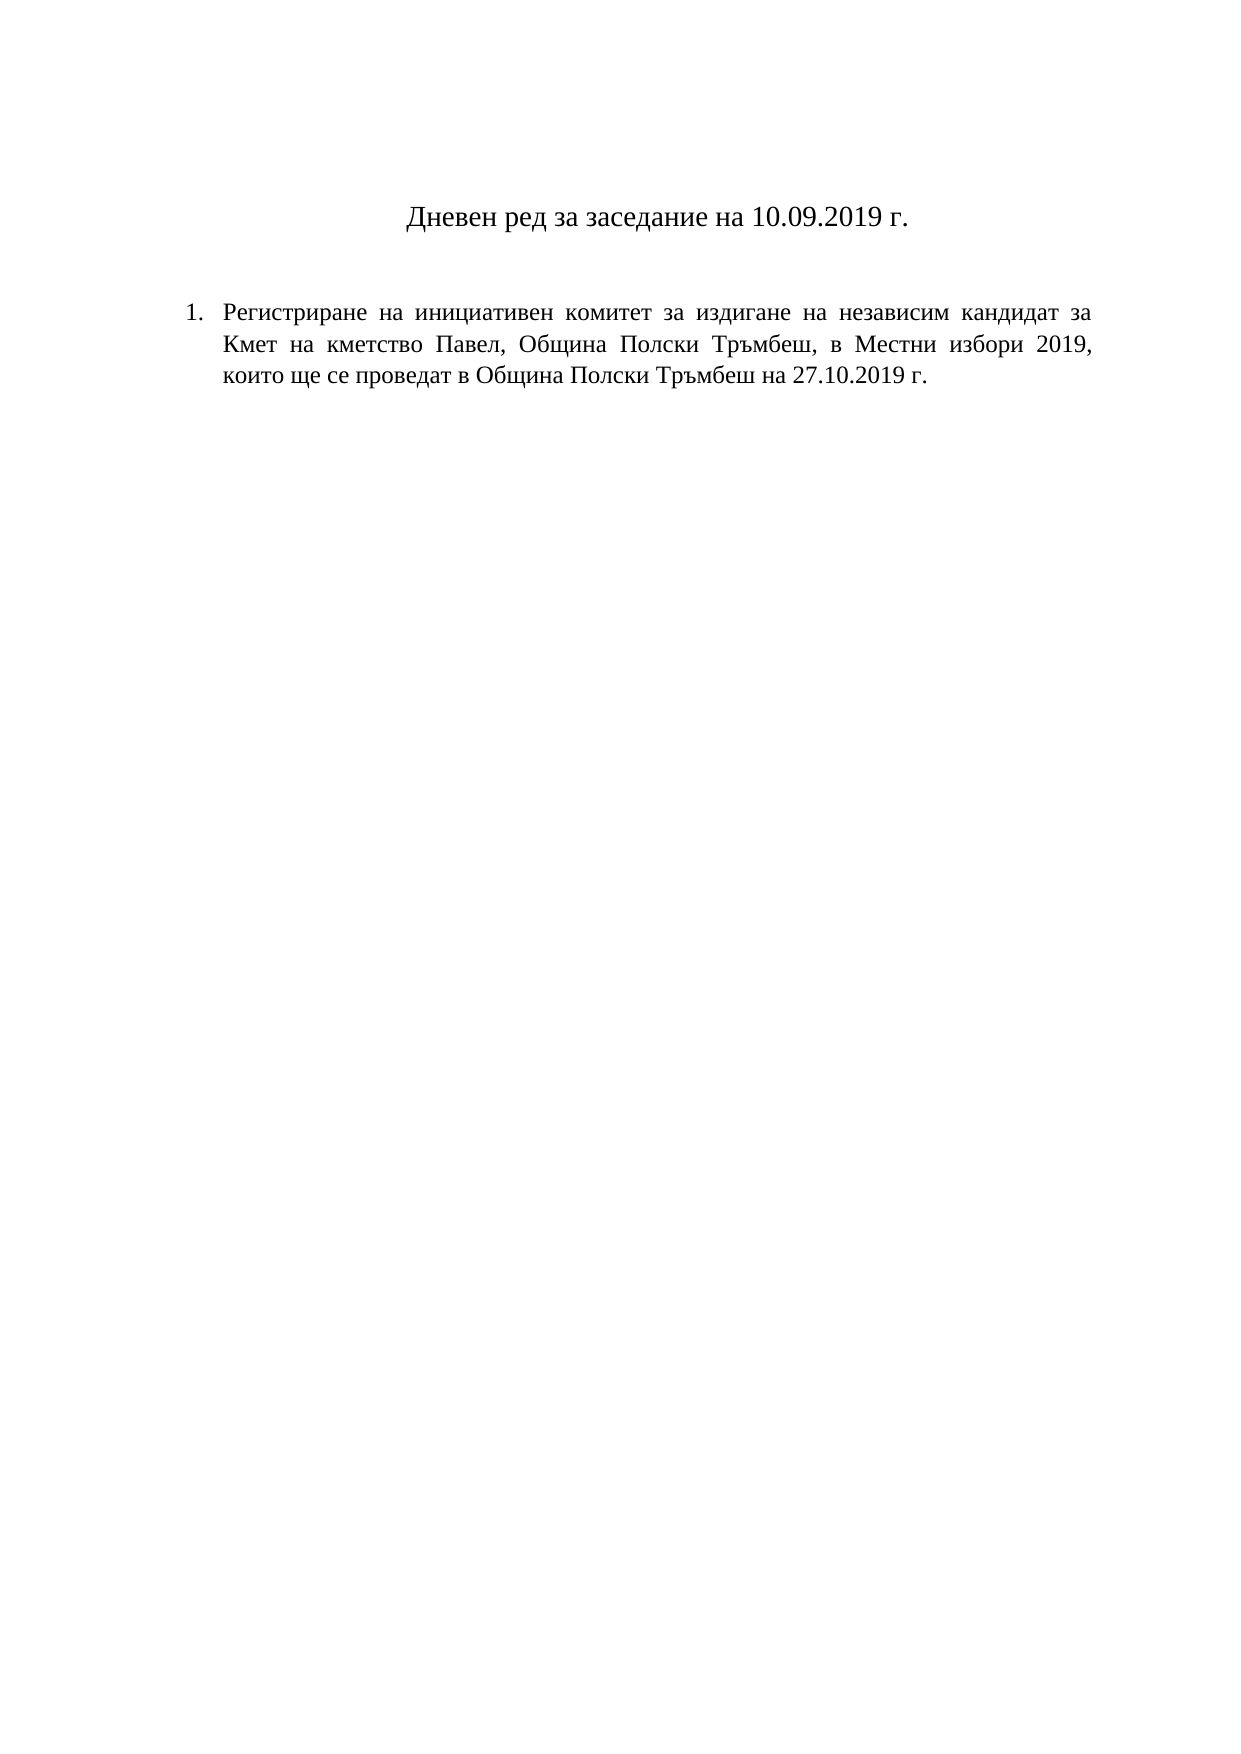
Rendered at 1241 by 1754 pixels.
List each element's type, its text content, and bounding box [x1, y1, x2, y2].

text Дневен ред за заседание на 10.09.2019 г. [223, 199, 1093, 232]
list Регистриране на инициативен комитет за издигане на независим кандидат за Кмет на кметство Павел, Община Полски Тръмбеш, в Местни избори 2019, които ще се проведат в Община Полски Тръмбеш на 27.10.2019 г. [185, 295, 1093, 389]
